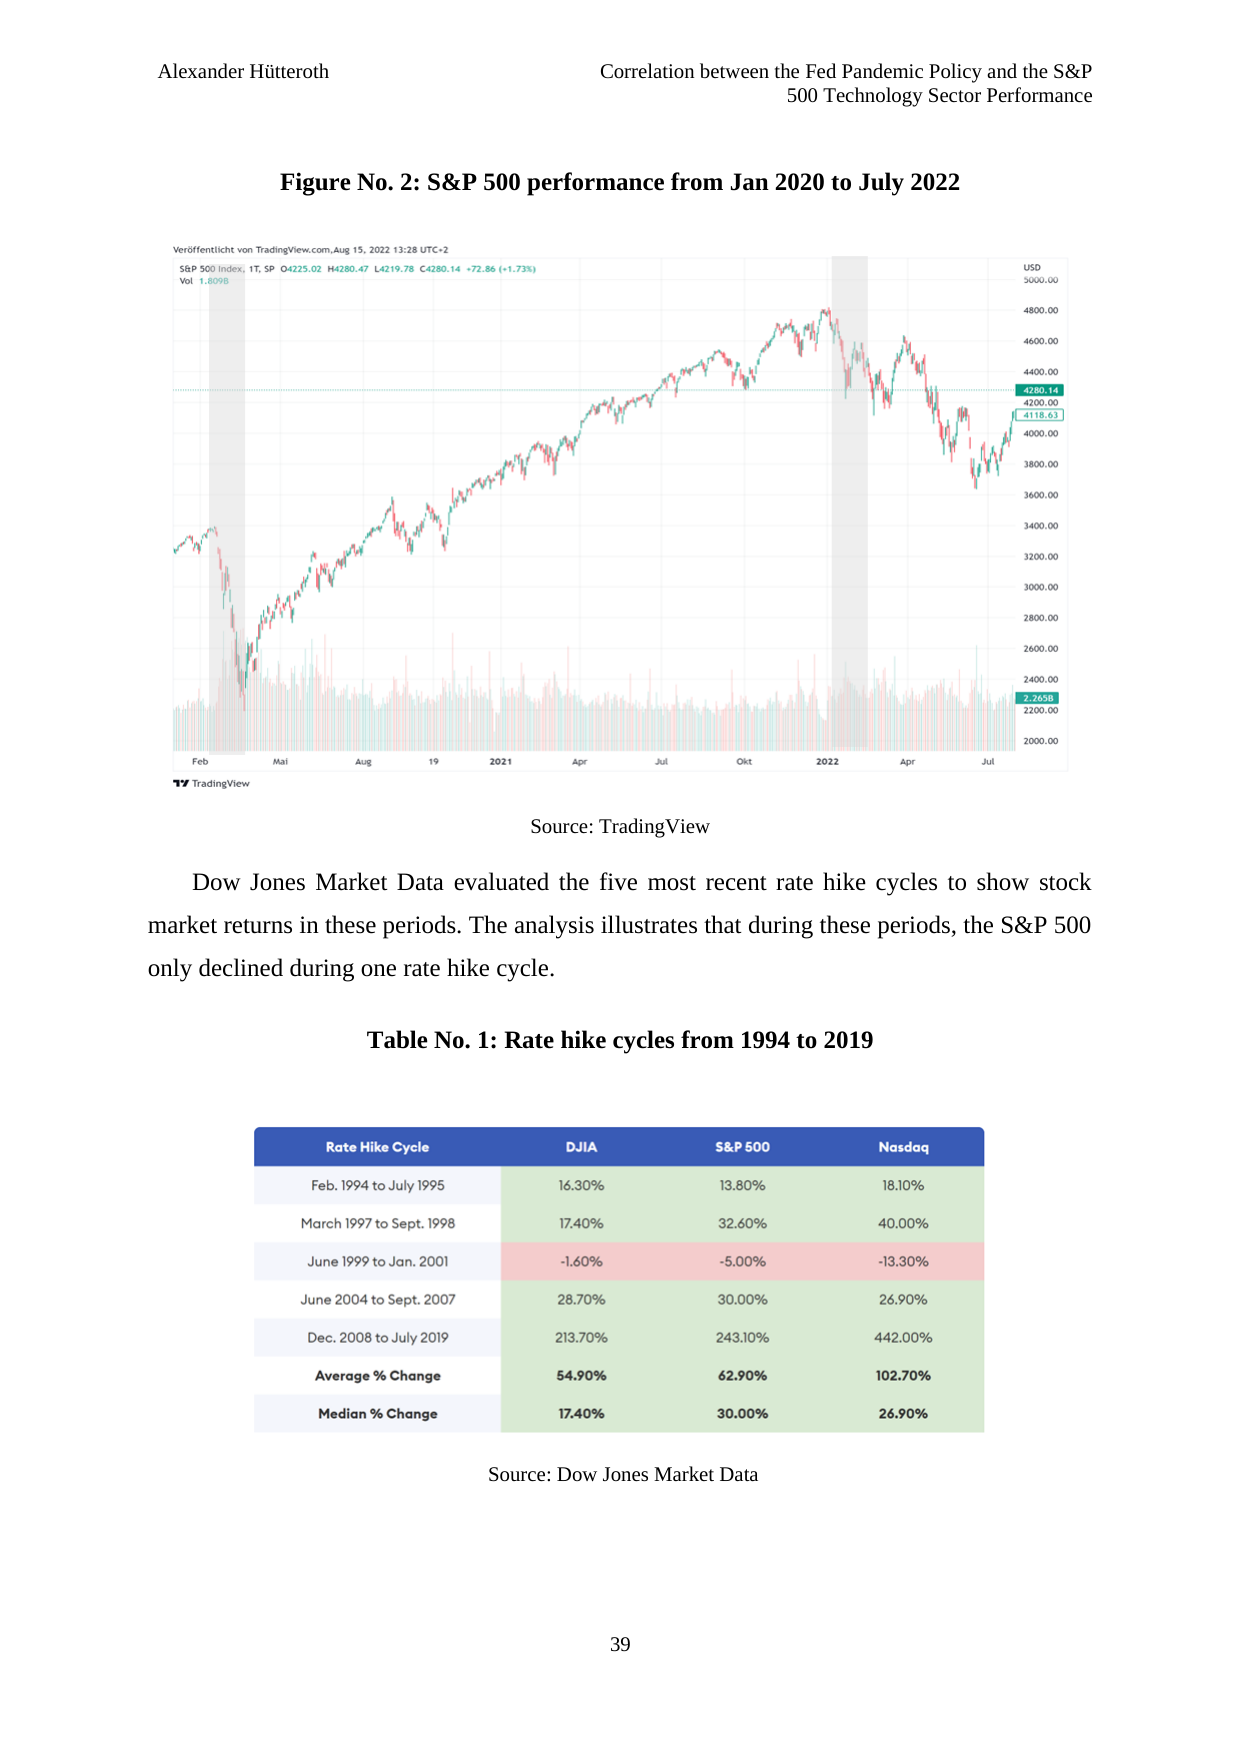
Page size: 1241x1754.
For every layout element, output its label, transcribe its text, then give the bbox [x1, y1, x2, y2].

picture [245, 1121, 995, 1443]
picture [165, 239, 1076, 796]
text Table No. 1: Rate hike cycles from 1994 to 2019 [148, 1026, 1093, 1054]
text Source: TradingView [148, 814, 1093, 838]
text Dow Jones Market Data evaluated the five most recent rate hike cycles to show stock market returns in these periods. The analysis illustrates that during these periods, the S&P 500 only declined during one rate hike cycle. [148, 867, 1093, 982]
text Figure No. 2: S&P 500 performance from Jan 2020 to July 2022 [148, 167, 1093, 196]
text Source: Dow Jones Market Data [148, 1461, 1093, 1486]
